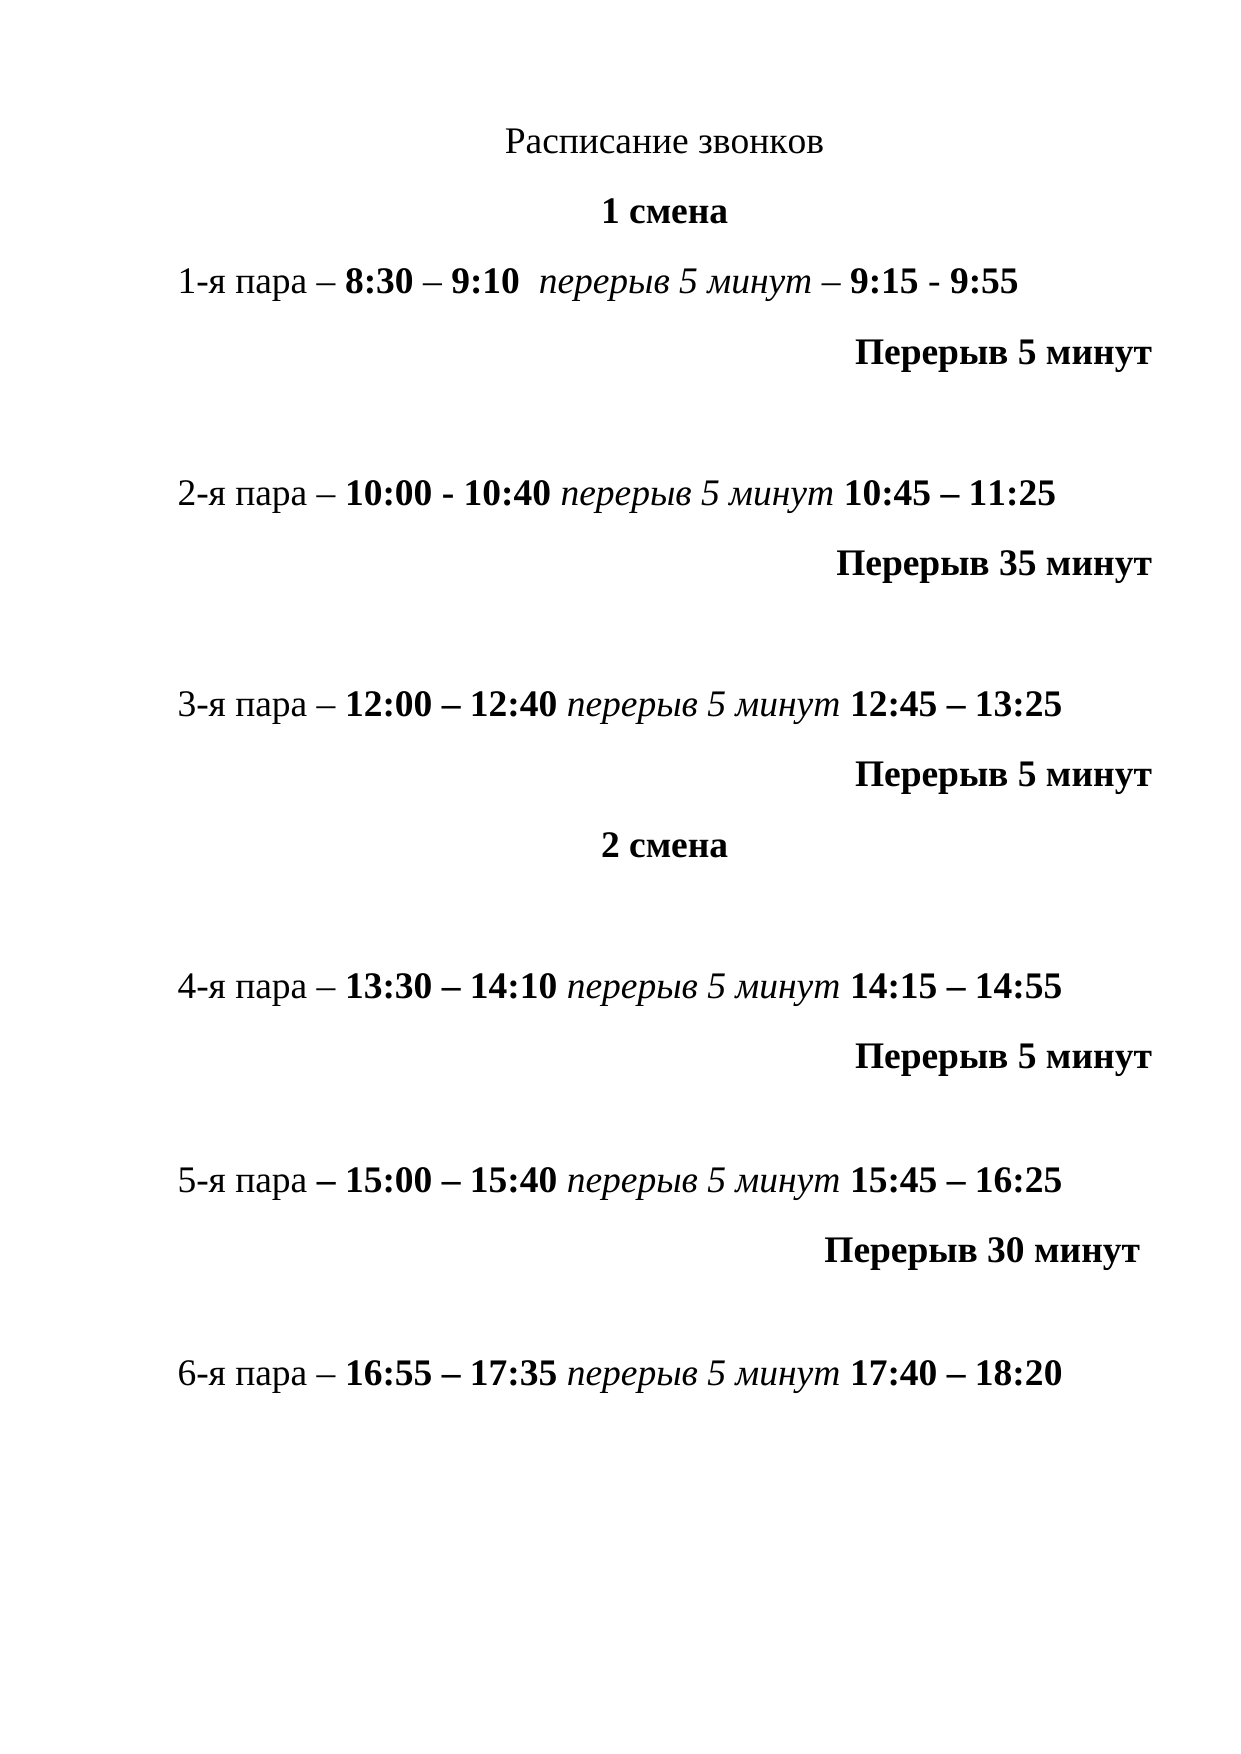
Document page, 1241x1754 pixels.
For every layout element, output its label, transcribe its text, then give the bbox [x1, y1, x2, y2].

text Перерыв 30 минут [177, 1227, 1152, 1271]
text 4-я пара – 13:30 – 14:10 перерыв 5 минут 14:15 – 14:55 [177, 963, 1152, 1006]
text Расписание звонков [177, 118, 1152, 161]
text 5-я пара – 15:00 – 15:40 перерыв 5 минут 15:45 – 16:25 [177, 1157, 1152, 1200]
text 2-я пара – 10:00 - 10:40 перерыв 5 минут 10:45 – 11:25 [177, 470, 1152, 513]
text 1 смена [177, 188, 1152, 232]
text Перерыв 35 минут [177, 541, 1152, 584]
text Перерыв 5 минут [177, 752, 1152, 795]
text 2 смена [177, 822, 1152, 865]
text Перерыв 5 минут [177, 329, 1152, 372]
text Перерыв 5 минут [177, 1033, 1152, 1077]
text 3-я пара – 12:00 – 12:40 перерыв 5 минут 12:45 – 13:25 [177, 681, 1152, 724]
text 1-я пара – 8:30 – 9:10 перерыв 5 минут – 9:15 - 9:55 [177, 259, 1152, 302]
text 6-я пара – 16:55 – 17:35 перерыв 5 минут 17:40 – 18:20 [177, 1351, 1152, 1394]
